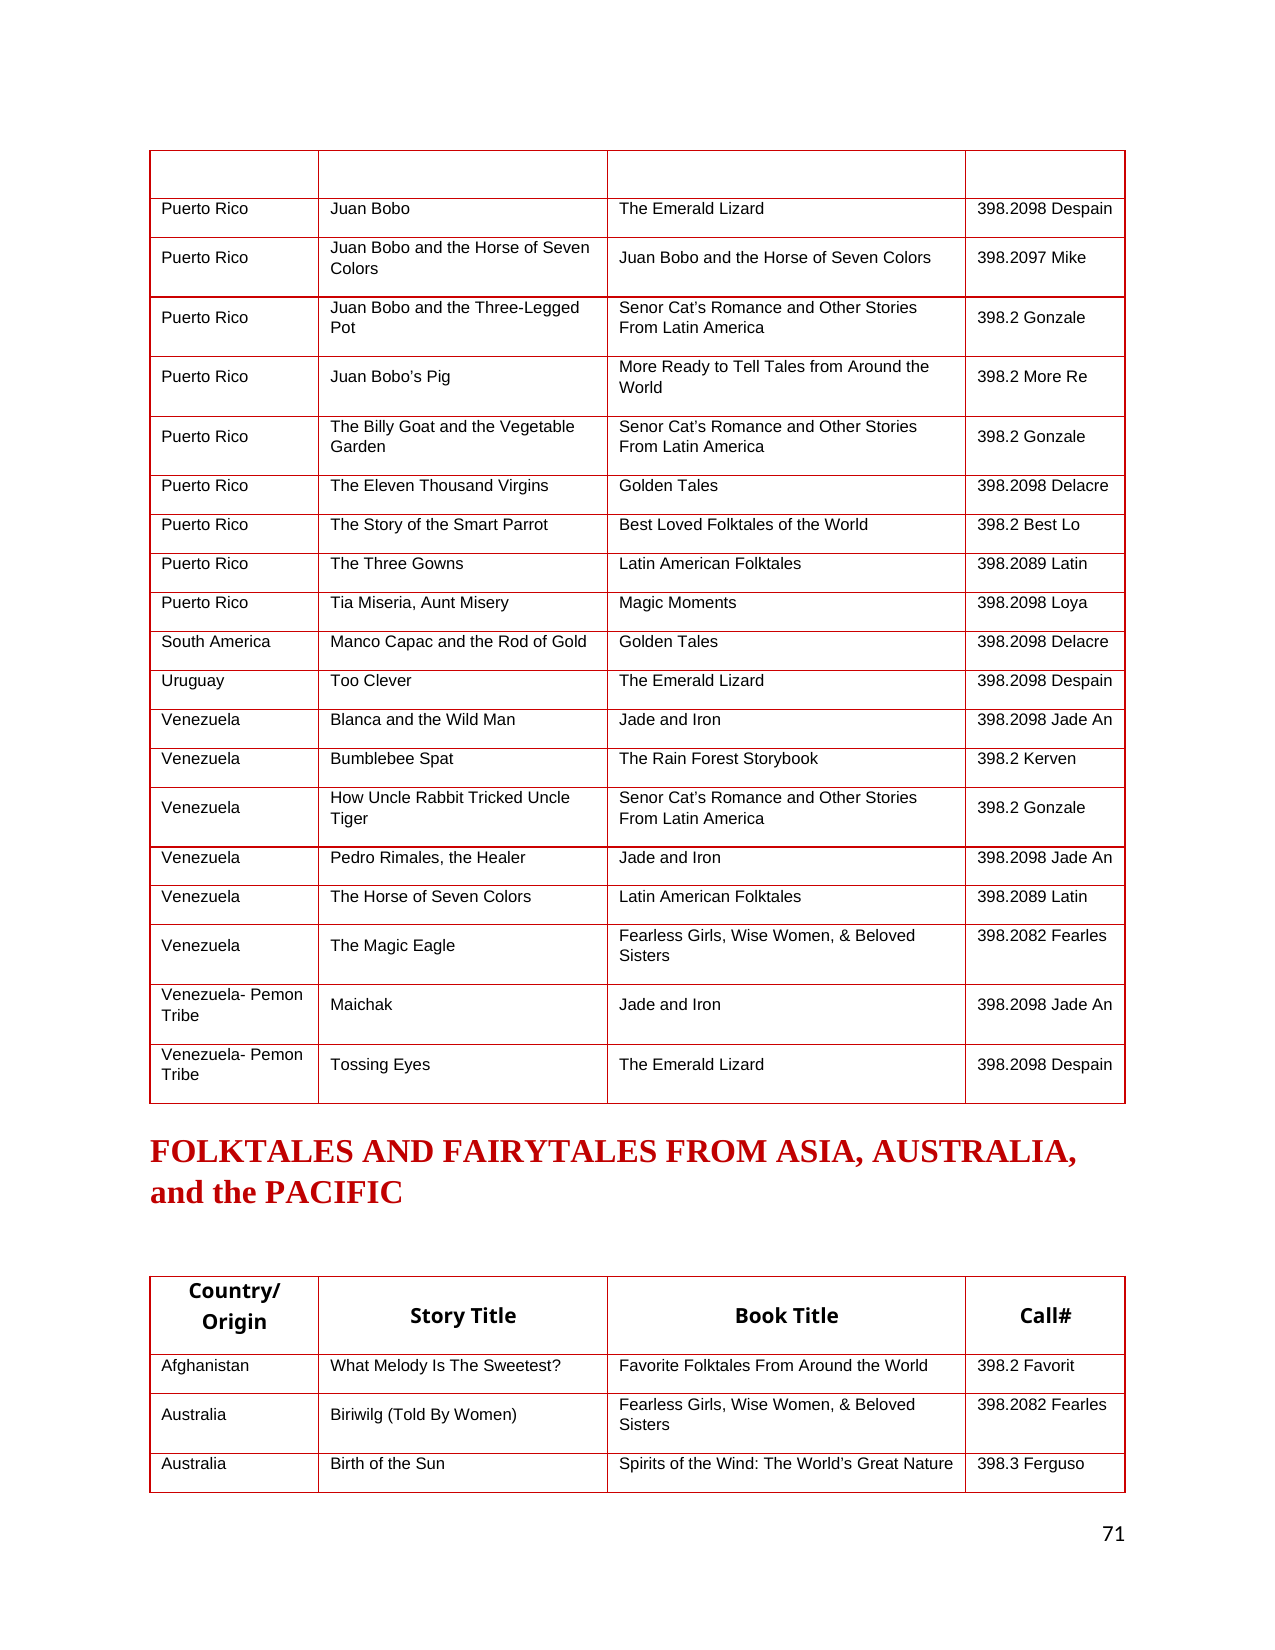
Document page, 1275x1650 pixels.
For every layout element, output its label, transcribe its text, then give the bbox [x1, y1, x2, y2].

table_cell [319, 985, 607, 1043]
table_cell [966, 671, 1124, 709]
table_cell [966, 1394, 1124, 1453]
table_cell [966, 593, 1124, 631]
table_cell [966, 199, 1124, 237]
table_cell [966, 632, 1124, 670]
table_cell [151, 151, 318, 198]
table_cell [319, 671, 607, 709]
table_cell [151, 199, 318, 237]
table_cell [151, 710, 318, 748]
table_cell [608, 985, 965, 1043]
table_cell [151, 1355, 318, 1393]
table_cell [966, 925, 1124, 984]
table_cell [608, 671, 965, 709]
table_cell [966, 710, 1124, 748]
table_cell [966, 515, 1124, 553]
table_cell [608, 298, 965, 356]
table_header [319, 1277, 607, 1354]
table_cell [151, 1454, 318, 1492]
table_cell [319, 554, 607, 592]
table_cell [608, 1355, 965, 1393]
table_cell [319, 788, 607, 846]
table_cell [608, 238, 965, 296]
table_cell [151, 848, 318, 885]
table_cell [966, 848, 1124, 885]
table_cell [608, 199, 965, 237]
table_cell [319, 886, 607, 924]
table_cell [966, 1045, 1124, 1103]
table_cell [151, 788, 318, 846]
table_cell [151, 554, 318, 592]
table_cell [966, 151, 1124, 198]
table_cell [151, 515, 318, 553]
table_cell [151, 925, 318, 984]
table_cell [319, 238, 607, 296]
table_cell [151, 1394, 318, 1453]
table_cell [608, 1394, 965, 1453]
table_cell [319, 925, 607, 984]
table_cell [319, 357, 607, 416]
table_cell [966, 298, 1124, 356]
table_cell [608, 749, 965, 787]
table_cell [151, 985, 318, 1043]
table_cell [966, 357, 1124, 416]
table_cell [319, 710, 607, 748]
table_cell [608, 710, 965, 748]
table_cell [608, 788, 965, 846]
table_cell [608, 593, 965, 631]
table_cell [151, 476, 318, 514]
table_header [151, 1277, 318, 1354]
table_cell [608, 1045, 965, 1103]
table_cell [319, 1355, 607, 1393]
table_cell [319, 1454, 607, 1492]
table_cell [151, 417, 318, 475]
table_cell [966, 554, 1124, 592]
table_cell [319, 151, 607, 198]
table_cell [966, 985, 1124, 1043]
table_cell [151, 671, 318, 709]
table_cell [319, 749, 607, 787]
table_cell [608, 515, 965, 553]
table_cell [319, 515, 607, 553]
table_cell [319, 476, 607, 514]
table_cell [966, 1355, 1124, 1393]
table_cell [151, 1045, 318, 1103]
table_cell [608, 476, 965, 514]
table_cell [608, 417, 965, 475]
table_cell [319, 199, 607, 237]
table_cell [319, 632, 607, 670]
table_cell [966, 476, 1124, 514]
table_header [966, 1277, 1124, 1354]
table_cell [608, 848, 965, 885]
text FOLKTALES AND FAIRYTALES FROM ASIA, AUSTRALIA, and the PACIFIC [150, 1104, 1125, 1211]
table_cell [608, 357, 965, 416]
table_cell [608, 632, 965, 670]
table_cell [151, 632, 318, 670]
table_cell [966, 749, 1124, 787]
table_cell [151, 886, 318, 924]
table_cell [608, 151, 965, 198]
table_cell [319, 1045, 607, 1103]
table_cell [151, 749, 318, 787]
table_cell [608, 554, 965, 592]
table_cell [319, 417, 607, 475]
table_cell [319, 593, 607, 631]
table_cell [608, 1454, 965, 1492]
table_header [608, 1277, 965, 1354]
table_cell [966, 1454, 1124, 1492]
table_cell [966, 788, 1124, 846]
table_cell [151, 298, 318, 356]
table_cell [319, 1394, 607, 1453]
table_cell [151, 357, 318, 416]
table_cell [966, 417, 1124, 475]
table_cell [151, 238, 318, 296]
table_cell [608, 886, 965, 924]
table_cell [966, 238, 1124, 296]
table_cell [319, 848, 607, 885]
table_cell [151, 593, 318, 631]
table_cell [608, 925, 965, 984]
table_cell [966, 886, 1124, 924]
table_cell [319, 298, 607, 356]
